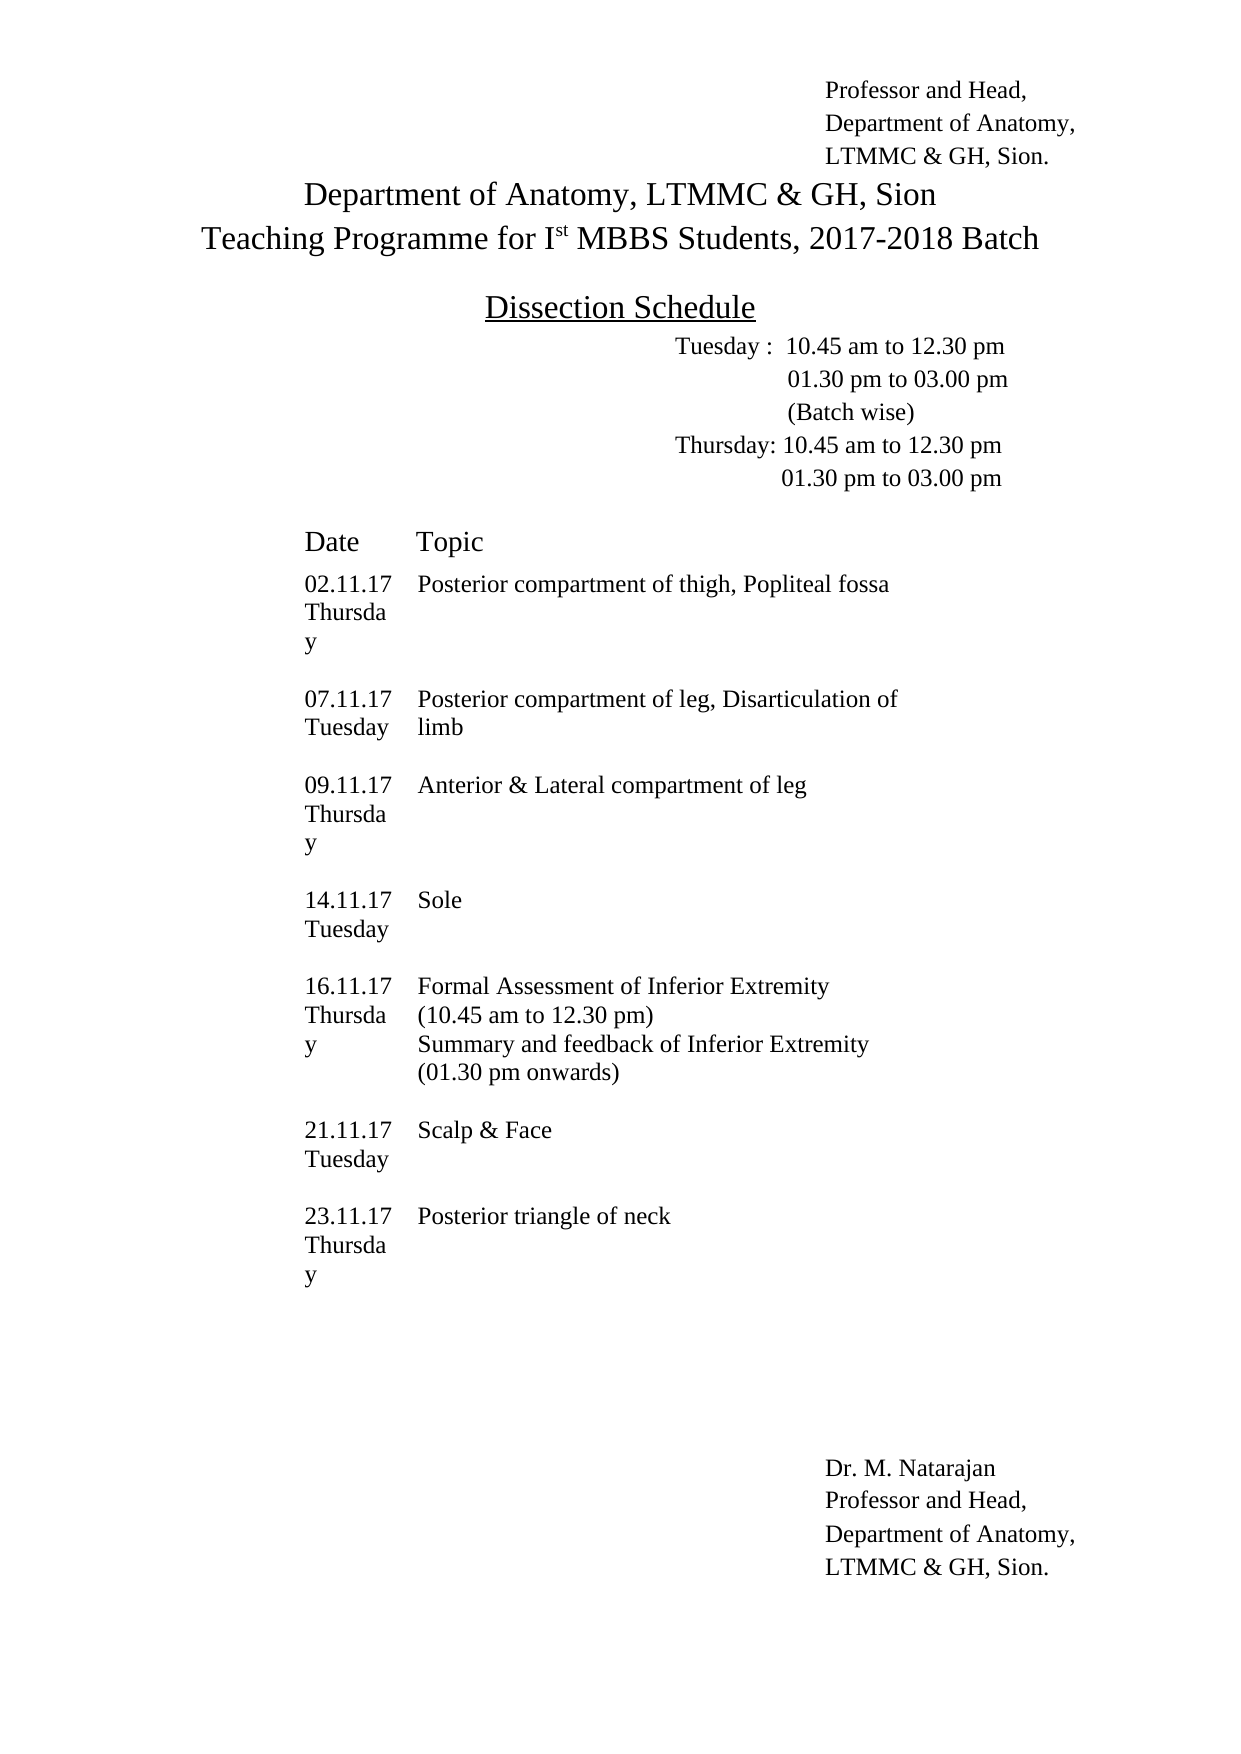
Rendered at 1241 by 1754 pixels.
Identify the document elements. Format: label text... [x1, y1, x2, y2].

table_cell 07.11.17 Tuesday [293, 684, 406, 770]
text 01.30 pm to 03.00 pm [581, 463, 1165, 492]
text Dissection Schedule [75, 287, 1165, 325]
text Professor and Head, [825, 75, 1165, 104]
text Thursday: 10.45 am to 12.30 pm [581, 430, 1165, 459]
table_cell Sole [406, 885, 947, 971]
text Department of Anatomy, [825, 108, 1165, 137]
table_cell 23.11.17 Thursday [293, 1201, 406, 1287]
table_cell 16.11.17 Thursday [293, 971, 406, 1115]
table_cell Scalp & Face [406, 1115, 947, 1201]
text Teaching Programme for Ist MBBS Students, 2017-2018 Batch [75, 218, 1165, 256]
text (Batch wise) [581, 397, 1165, 426]
table_cell Anterior & Lateral compartment of leg [406, 770, 947, 885]
table_cell Posterior compartment of thigh, Popliteal fossa [406, 569, 947, 684]
text Department of Anatomy, [825, 1519, 1165, 1547]
table_cell 14.11.17 Tuesday [293, 885, 406, 971]
table_cell 09.11.17 Thursday [293, 770, 406, 885]
table_header Topic [406, 524, 947, 569]
table_cell 21.11.17 Tuesday [293, 1115, 406, 1201]
text LTMMC & GH, Sion. [825, 1552, 1165, 1580]
table_cell Posterior compartment of leg, Disarticulation of limb [406, 684, 947, 770]
table_cell 02.11.17 Thursday [293, 569, 406, 684]
text Department of Anatomy, LTMMC & GH, Sion [75, 174, 1165, 212]
table_cell Posterior triangle of neck [406, 1201, 947, 1287]
text Dr. M. Natarajan [825, 1453, 1165, 1481]
text 01.30 pm to 03.00 pm [581, 364, 1165, 393]
table_cell Formal Assessment of Inferior Extremity (10.45 am to 12.30 pm) Summary and feedback of Inferior Extremity (01.30 pm onwards) [406, 971, 947, 1115]
table_header Date [293, 524, 406, 569]
text Professor and Head, [825, 1486, 1165, 1514]
text Tuesday : 10.45 am to 12.30 pm [581, 331, 1165, 360]
text LTMMC & GH, Sion. [825, 141, 1165, 170]
